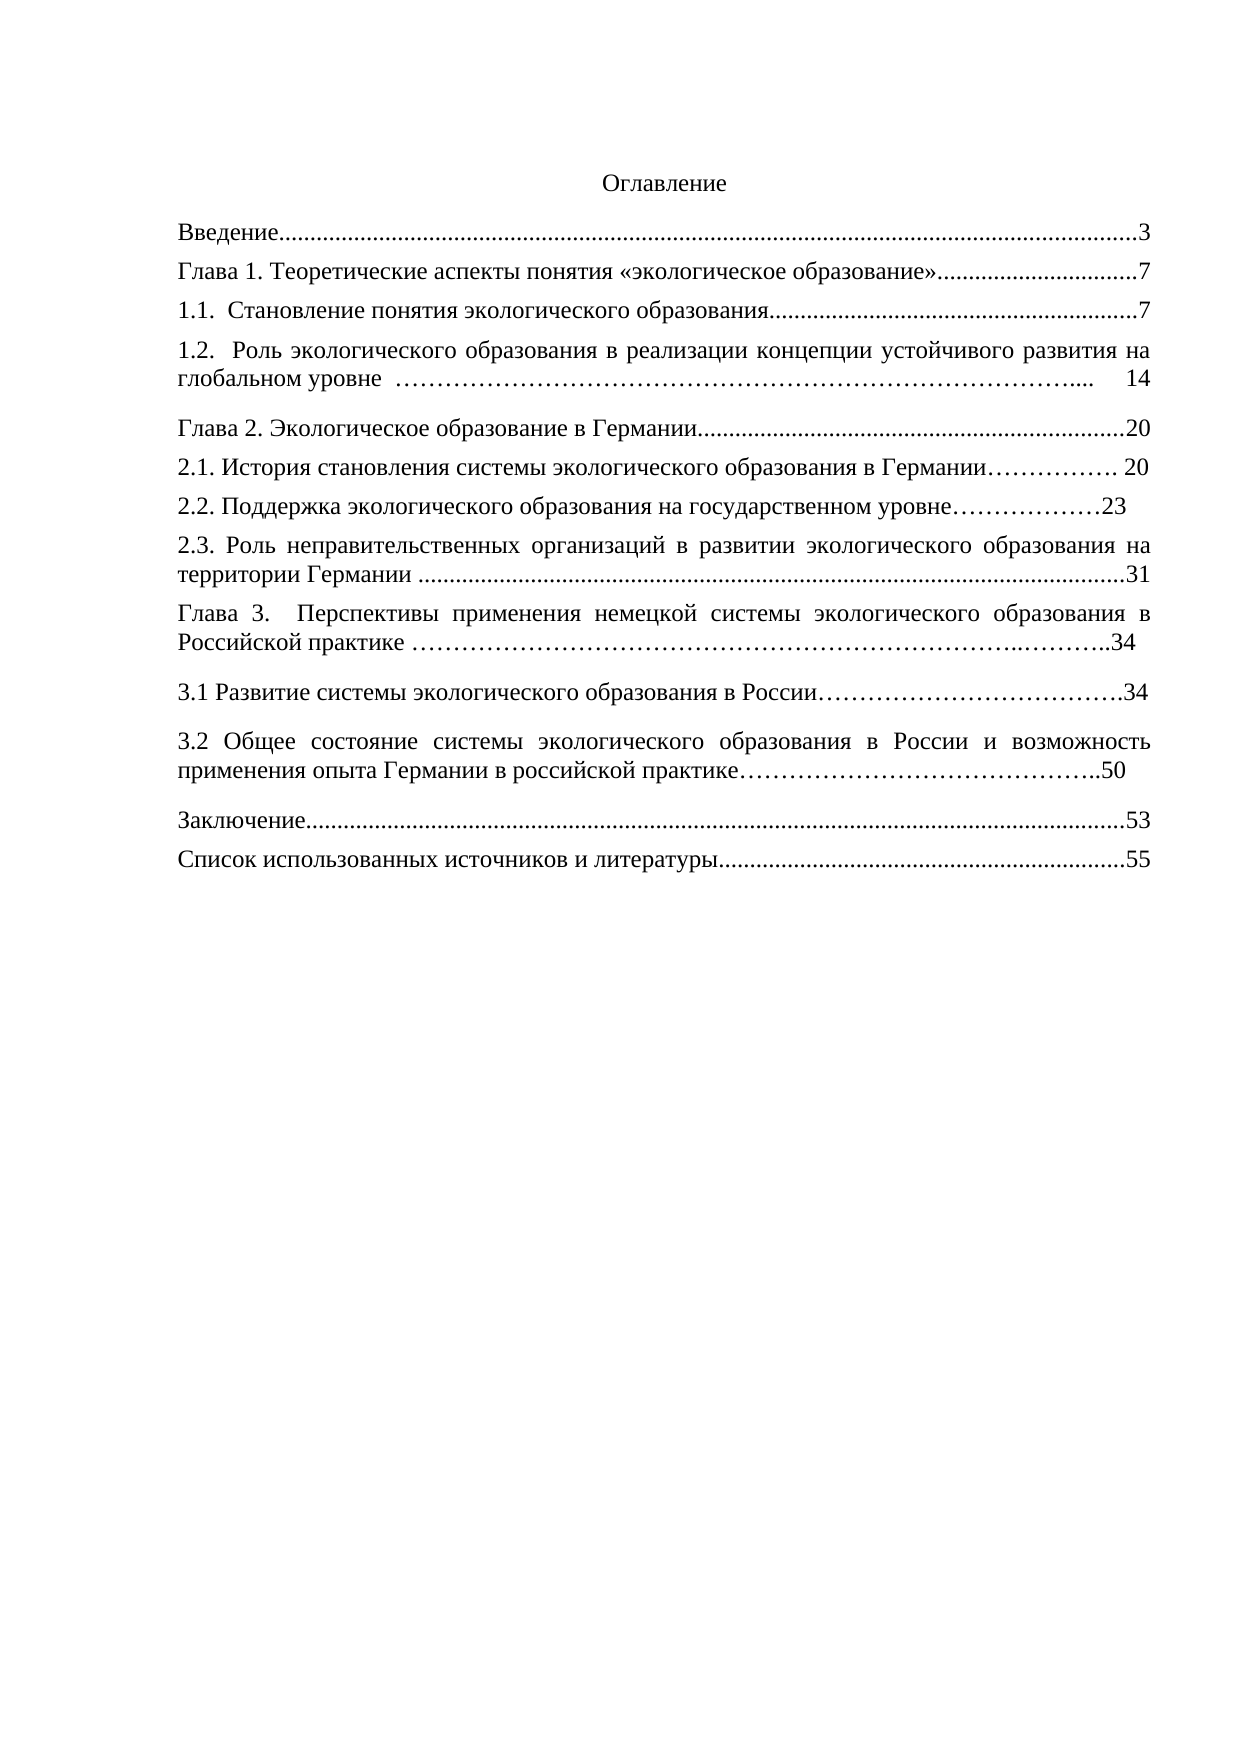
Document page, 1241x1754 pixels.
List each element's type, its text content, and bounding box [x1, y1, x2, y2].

text 2.3. Роль неправительственных организаций в развитии экологического образования на территории Германии 31 [177, 531, 1152, 588]
text 2.2. Поддержка экологического образования на государственном уровне………………23 [177, 491, 1152, 520]
text Глава 2. Экологическое образование в Германии. 20 [177, 413, 1152, 442]
text Введение. 3 [177, 217, 1152, 246]
text Глава 3. Перспективы применения немецкой системы экологического образования в Российской практике ………………………………………………………………..………..34 [177, 598, 1152, 656]
text 1.2. Роль экологического образования в реализации концепции устойчивого развития на глобальном уровне ……………………………………………………………………….... 14 [177, 335, 1152, 392]
text Глава 1. Теоретические аспекты понятия «экологическое образование». 7 [177, 256, 1152, 285]
text 3.1 Развитие системы экологического образования в России……………………………….34 [177, 677, 1152, 706]
text Список использованных источников и литературы 55 [177, 844, 1152, 873]
text 2.1. История становления системы экологического образования в Германии……………. 20 [177, 452, 1152, 481]
text Заключение 53 [177, 805, 1152, 833]
text Оглавление [177, 168, 1152, 196]
text 1.1. Становление понятия экологического образования 7 [177, 296, 1152, 324]
text 3.2 Общее состояние системы экологического образования в России и возможность применения опыта Германии в российской практике……………………………………..50 [177, 726, 1152, 784]
